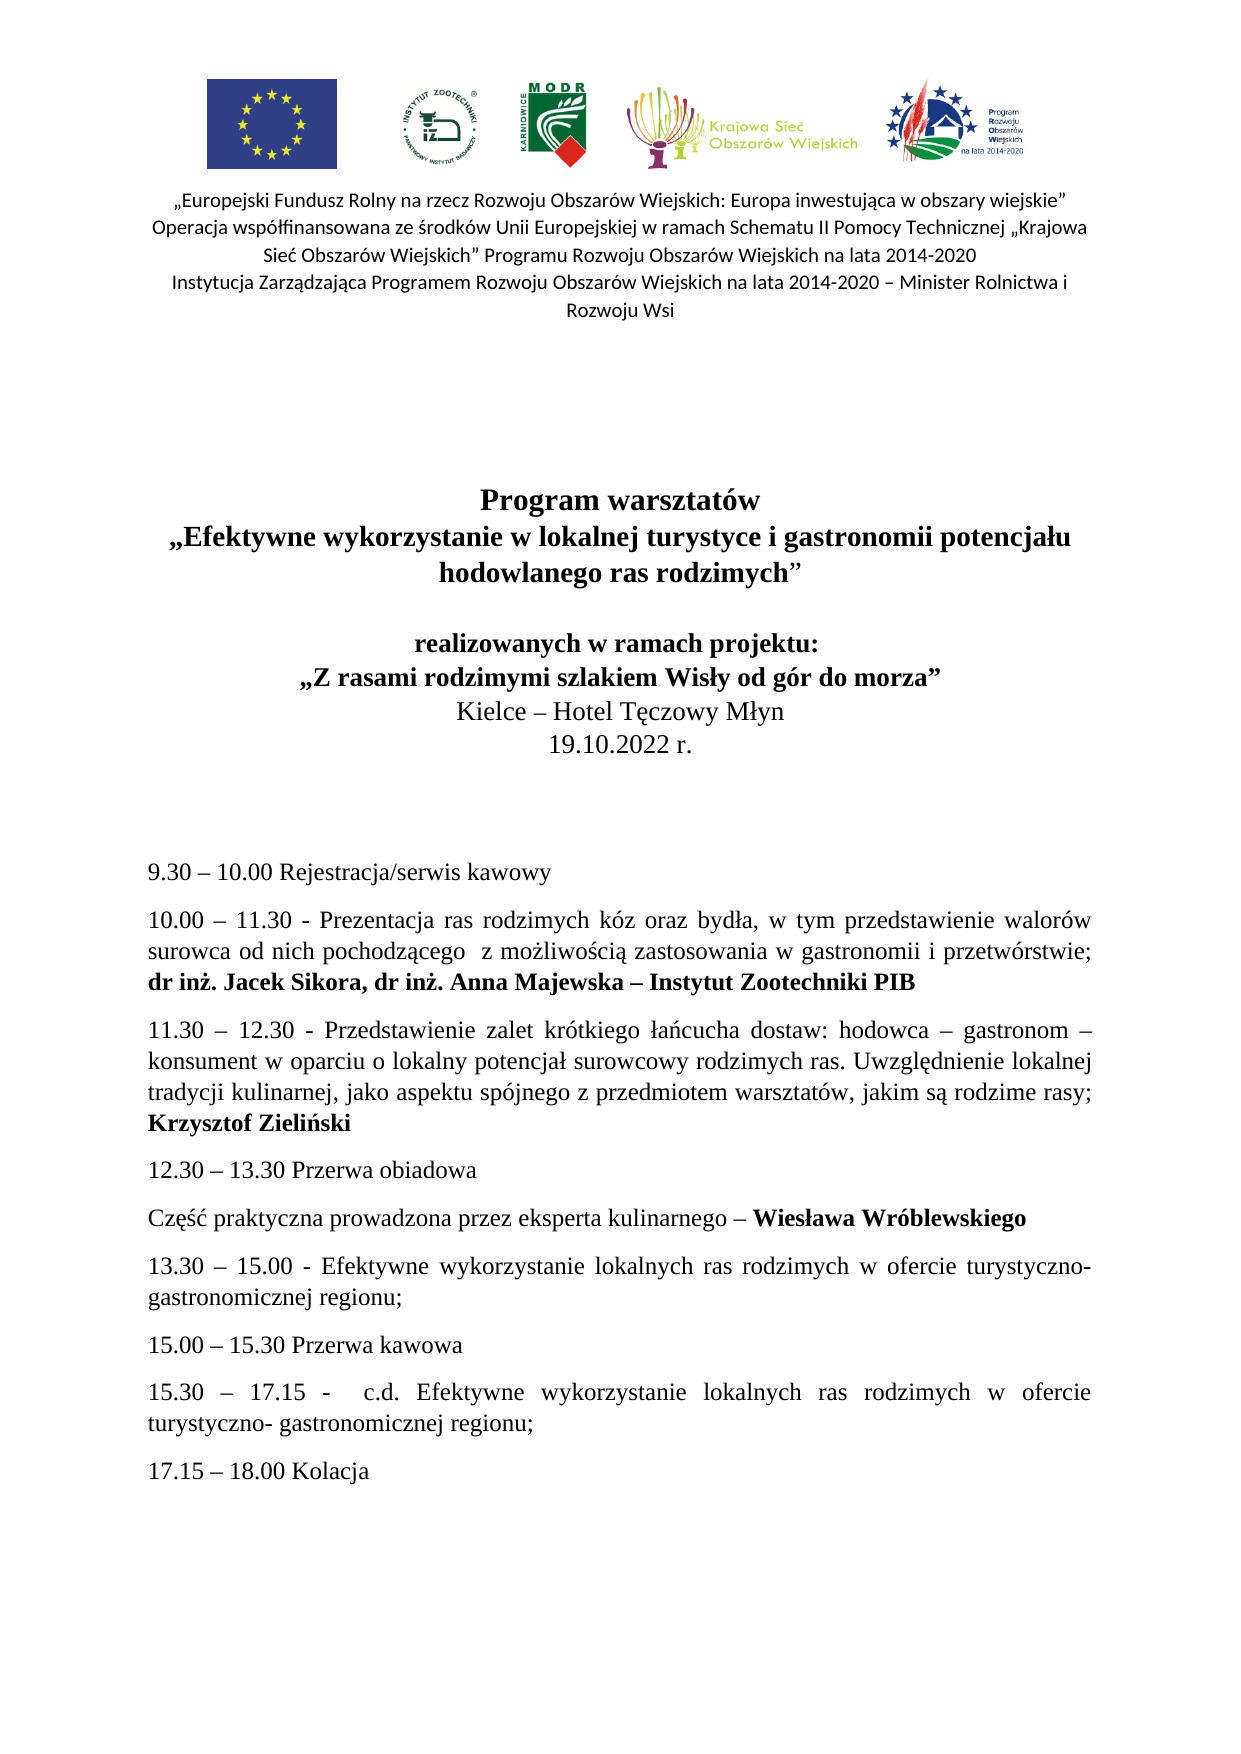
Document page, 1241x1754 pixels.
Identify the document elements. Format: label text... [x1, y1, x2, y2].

text 19.10.2022 r. [148, 728, 1093, 759]
picture [879, 72, 1034, 169]
text 12.30 – 13.30 Przerwa obiadowa [148, 1156, 1093, 1184]
text 11.30 – 12.30 - Przedstawienie zalet krótkiego łańcucha dostaw: hodowca – gastronom – konsument w oparciu o lokalny potencjał surowcowy rodzimych ras. Uwzględnienie lokalnej tradycji kulinarnej, jako aspektu spójnego z przedmiotem warsztatów, jakim są rodzime rasy; Krzysztof Zieliński [148, 1015, 1093, 1137]
text 13.30 – 15.00 - Efektywne wykorzystanie lokalnych ras rodzimych w ofercie turystyczno- gastronomicznej regionu; [148, 1251, 1093, 1311]
text „Europejski Fundusz Rolny na rzecz Rozwoju Obszarów Wiejskich: Europa inwestująca w obszary wiejskie” Operacja współfinansowana ze środków Unii Europejskiej w ramach Schematu II Pomocy Technicznej „Krajowa Sieć Obszarów Wiejskich” Programu Rozwoju Obszarów Wiejskich na lata 2014-2020 Instytucja Zarządzająca Programem Rozwoju Obszarów Wiejskich na lata 2014-2020 – Minister Rolnictwa i Rozwoju Wsi [148, 187, 1093, 322]
text 9.30 – 10.00 Rejestracja/serwis kawowy [148, 857, 1093, 886]
text Część praktyczna prowadzona przez eksperta kulinarnego – Wiesława Wróblewskiego [148, 1203, 1093, 1232]
text Program warsztatów „Efektywne wykorzystanie w lokalnej turystyce i gastronomii potencjału hodowlanego ras rodzimych” [148, 481, 1093, 589]
text Kielce – Hotel Tęczowy Młyn [148, 695, 1093, 726]
text 15.30 – 17.15 - c.d. Efektywne wykorzystanie lokalnych ras rodzimych w ofercie turystyczno- gastronomicznej regionu; [148, 1377, 1093, 1437]
picture [207, 79, 337, 169]
text realizowanych w ramach projektu: „Z rasami rodzimymi szlakiem Wisły od gór do morza” [148, 592, 1093, 692]
text 10.00 – 11.30 - Prezentacja ras rodzimych kóz oraz bydła, w tym przedstawienie walorów surowca od nich pochodzącego z możliwością zastosowania w gastronomii i przetwórstwie; dr inż. Jacek Sikora, dr inż. Anna Majewska – Instytut Zootechniki PIB [148, 905, 1093, 996]
picture [627, 87, 857, 169]
text 15.00 – 15.30 Przerwa kawowa [148, 1330, 1093, 1358]
picture [399, 82, 480, 169]
text 17.15 – 18.00 Kolacja [148, 1456, 1093, 1485]
picture [518, 80, 588, 169]
